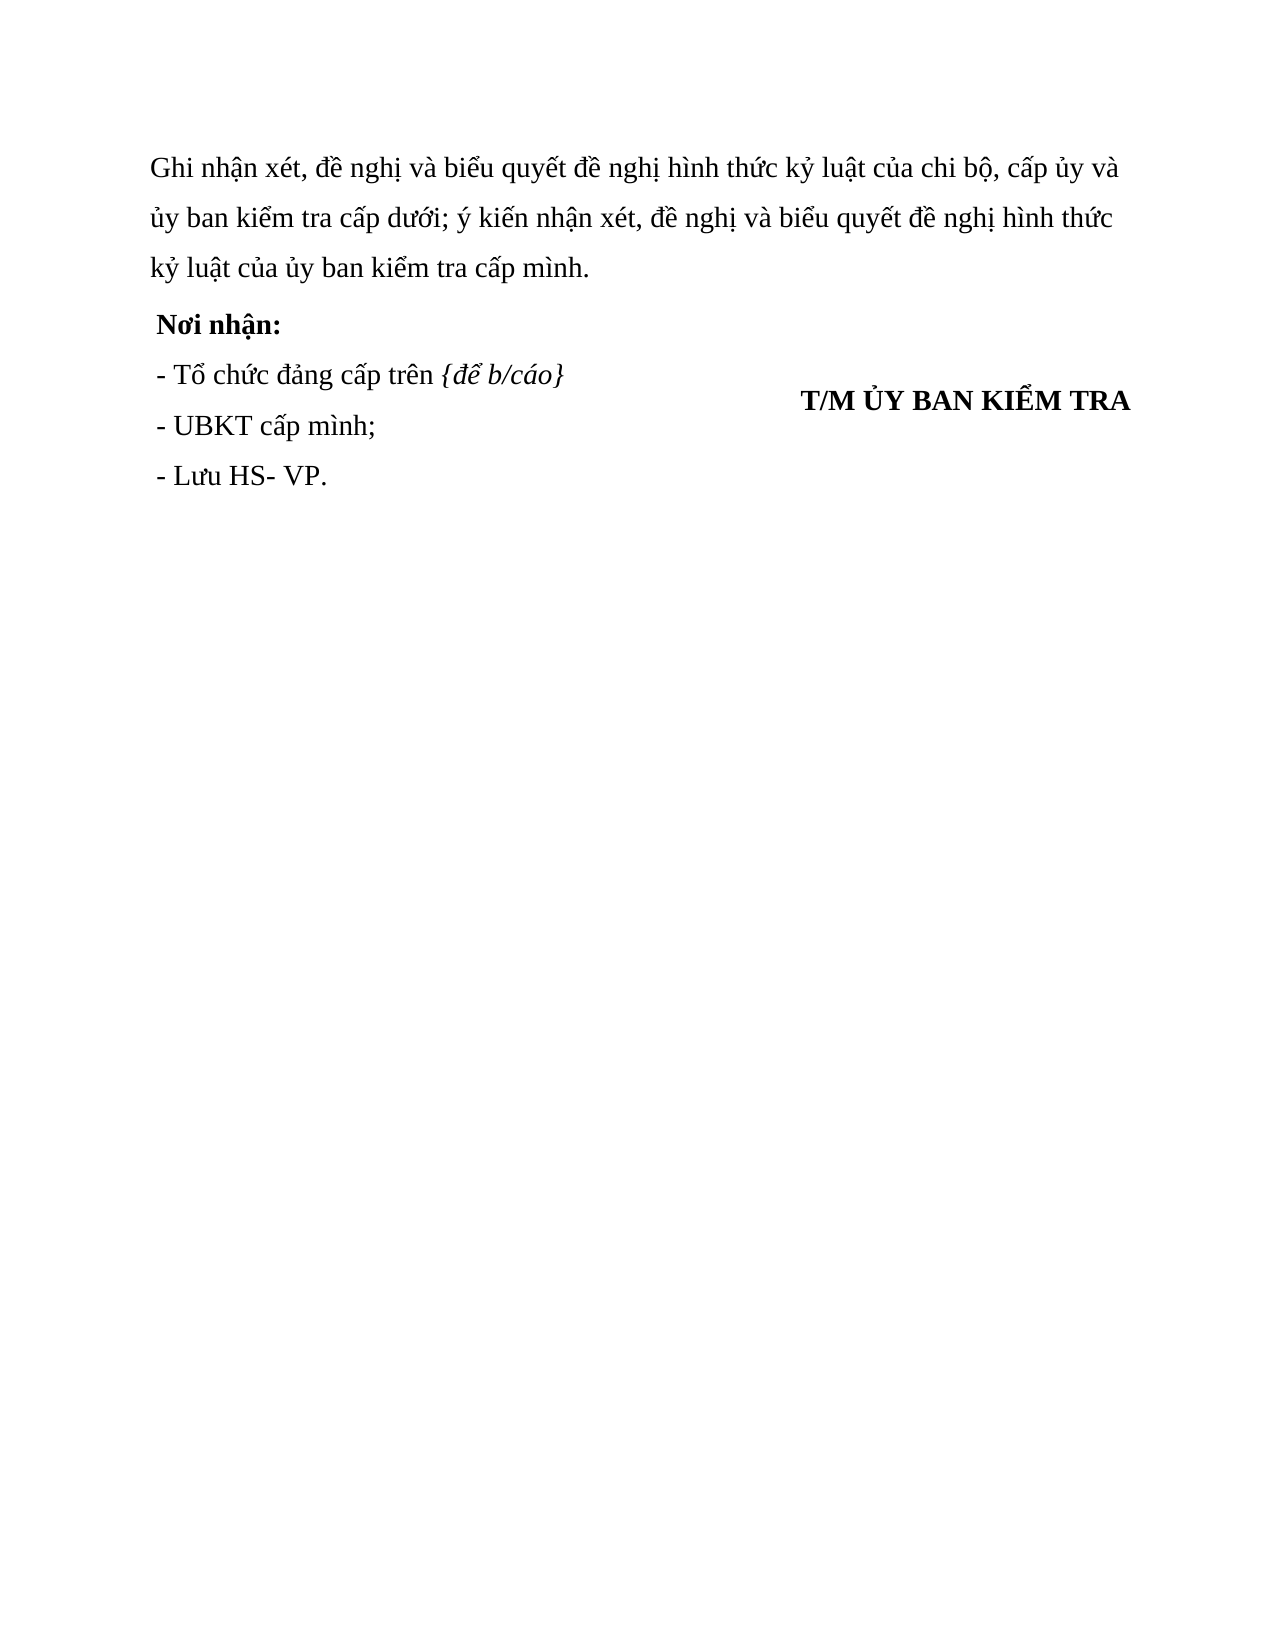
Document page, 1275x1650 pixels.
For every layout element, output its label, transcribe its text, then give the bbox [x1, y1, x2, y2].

table_header Nơi nhận: - Tổ chức đảng cấp trên {để b/cáo} - UBKT cấp mình; - Lưu HS- VP. [150, 301, 694, 511]
table_header T/M ỦY BAN KIỂM TRA [694, 301, 1237, 511]
text Ghi nhận xét, đề nghị và biểu quyết đề nghị hình thức kỷ luật của chi bộ, cấp ủy và ủy ban kiểm tra cấp dưới; ý kiến nhận xét, đề nghị và biểu quyết đề nghị hình thức kỷ luật của ủy ban kiểm tra cấp mình. [150, 150, 1125, 284]
